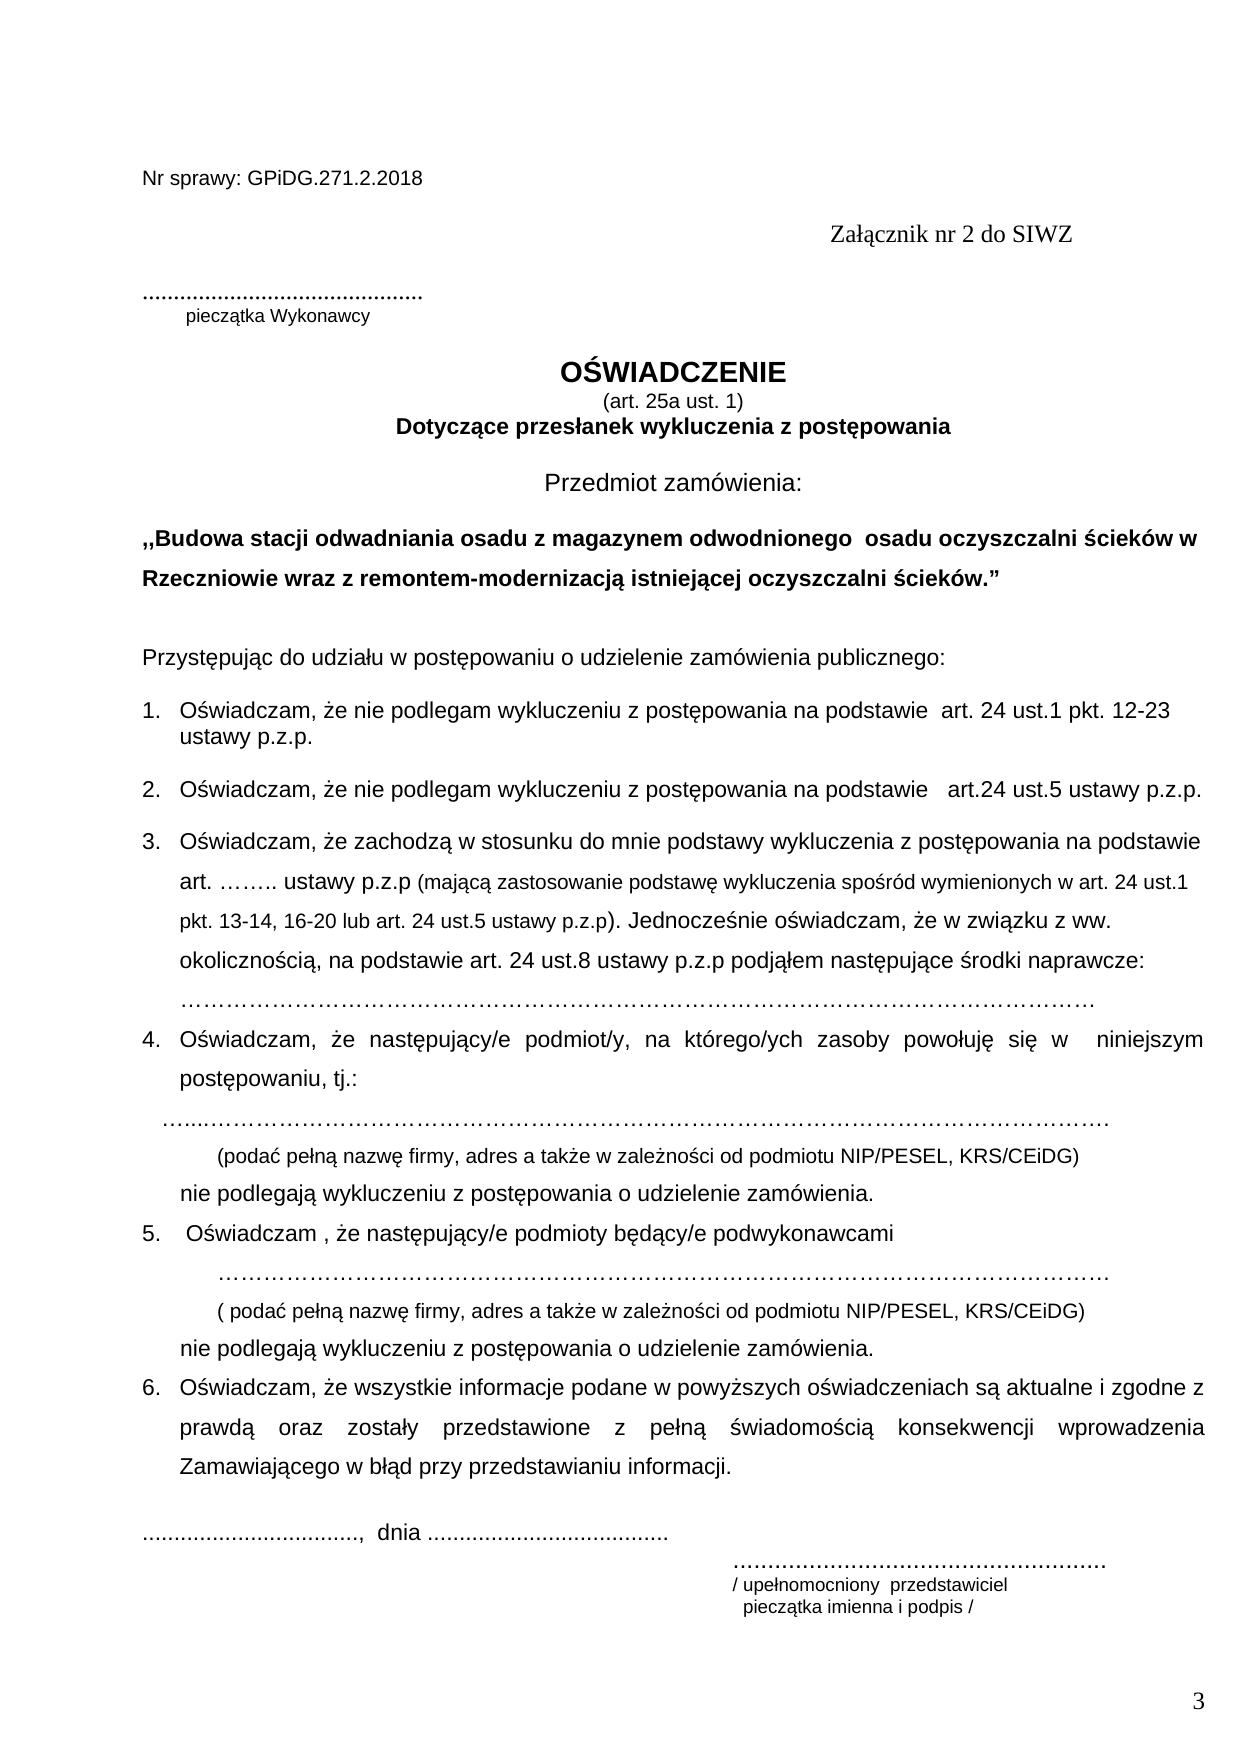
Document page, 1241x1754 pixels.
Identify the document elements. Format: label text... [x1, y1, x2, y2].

text Przedmiot zamówienia: [142, 468, 1205, 497]
text ( podać pełną nazwę firmy, adres a także w zależności od podmiotu NIP/PESEL, KRS/CEiDG) [217, 1298, 1205, 1322]
text .................................., dnia ...................................... [142, 1519, 1205, 1545]
text ,,Budowa stacji odwadniania osadu z magazynem odwodnionego osadu oczyszczalni ścieków w Rzeczniowie wraz z remontem-modernizacją istniejącej oczyszczalni ścieków.” [142, 525, 1205, 591]
text (art. 25a ust. 1) [142, 389, 1205, 413]
text Przystępując do udziału w postępowaniu o udzielenie zamówienia publicznego: [142, 644, 1205, 670]
text nie podlegają wykluczeniu z postępowania o udzielenie zamówienia. [142, 1334, 1205, 1361]
text ............................................. [142, 276, 1205, 305]
text (podać pełną nazwę firmy, adres a także w zależności od podmiotu NIP/PESEL, KRS/CEiDG) [217, 1144, 1205, 1168]
text / upełnomocniony przedstawiciel [142, 1574, 1205, 1595]
text Załącznik nr 2 do SIWZ [142, 219, 1205, 247]
text OŚWIADCZENIE [142, 355, 1205, 389]
text pieczątka Wykonawcy [142, 305, 1205, 327]
list Oświadczam, że nie podlegam wykluczeniu z postępowania na podstawie art.24 ust.5 ustawy p.z.p. [142, 776, 1205, 802]
list Oświadczam, że następujący/e podmiot/y, na którego/ych zasoby powołuję się w niniejszym postępowaniu, tj.: [142, 1026, 1205, 1092]
list Oświadczam, że zachodzą w stosunku do mnie podstawy wykluczenia z postępowania na podstawie art. …….. ustawy p.z.p (mającą zastosowanie podstawę wykluczenia spośród wymienionych w art. 24 ust.1 pkt. 13-14, 16-20 lub art. 24 ust.5 ustawy p.z.p). Jednocześnie oświadczam, że w związku z ww. okolicznością, na podstawie art. 24 ust.8 ustawy p.z.p podjąłem następujące środki naprawcze: ………………………………………………………………………………………………………… [142, 828, 1205, 1013]
text ...................................................... [142, 1545, 1205, 1574]
text Dotyczące przesłanek wykluczenia z postępowania [142, 413, 1205, 439]
text ……………………………………………………………………………………………………… [217, 1259, 1205, 1285]
text nie podlegają wykluczeniu z postępowania o udzielenie zamówienia. [142, 1180, 1205, 1206]
text …....………………………………………………………………………………………………………. [142, 1105, 1205, 1131]
list Oświadczam, że wszystkie informacje podane w powyższych oświadczeniach są aktualne i zgodne z prawdą oraz zostały przedstawione z pełną świadomością konsekwencji wprowadzenia Zamawiającego w błąd przy przedstawianiu informacji. [142, 1374, 1205, 1479]
list Oświadczam , że następujący/e podmioty będący/e podwykonawcami [142, 1219, 1205, 1246]
text pieczątka imienna i podpis / [142, 1595, 1205, 1617]
text Nr sprawy: GPiDG.271.2.2018 [142, 166, 1205, 190]
list Oświadczam, że nie podlegam wykluczeniu z postępowania na podstawie art. 24 ust.1 pkt. 12-23 ustawy p.z.p. [142, 697, 1205, 749]
